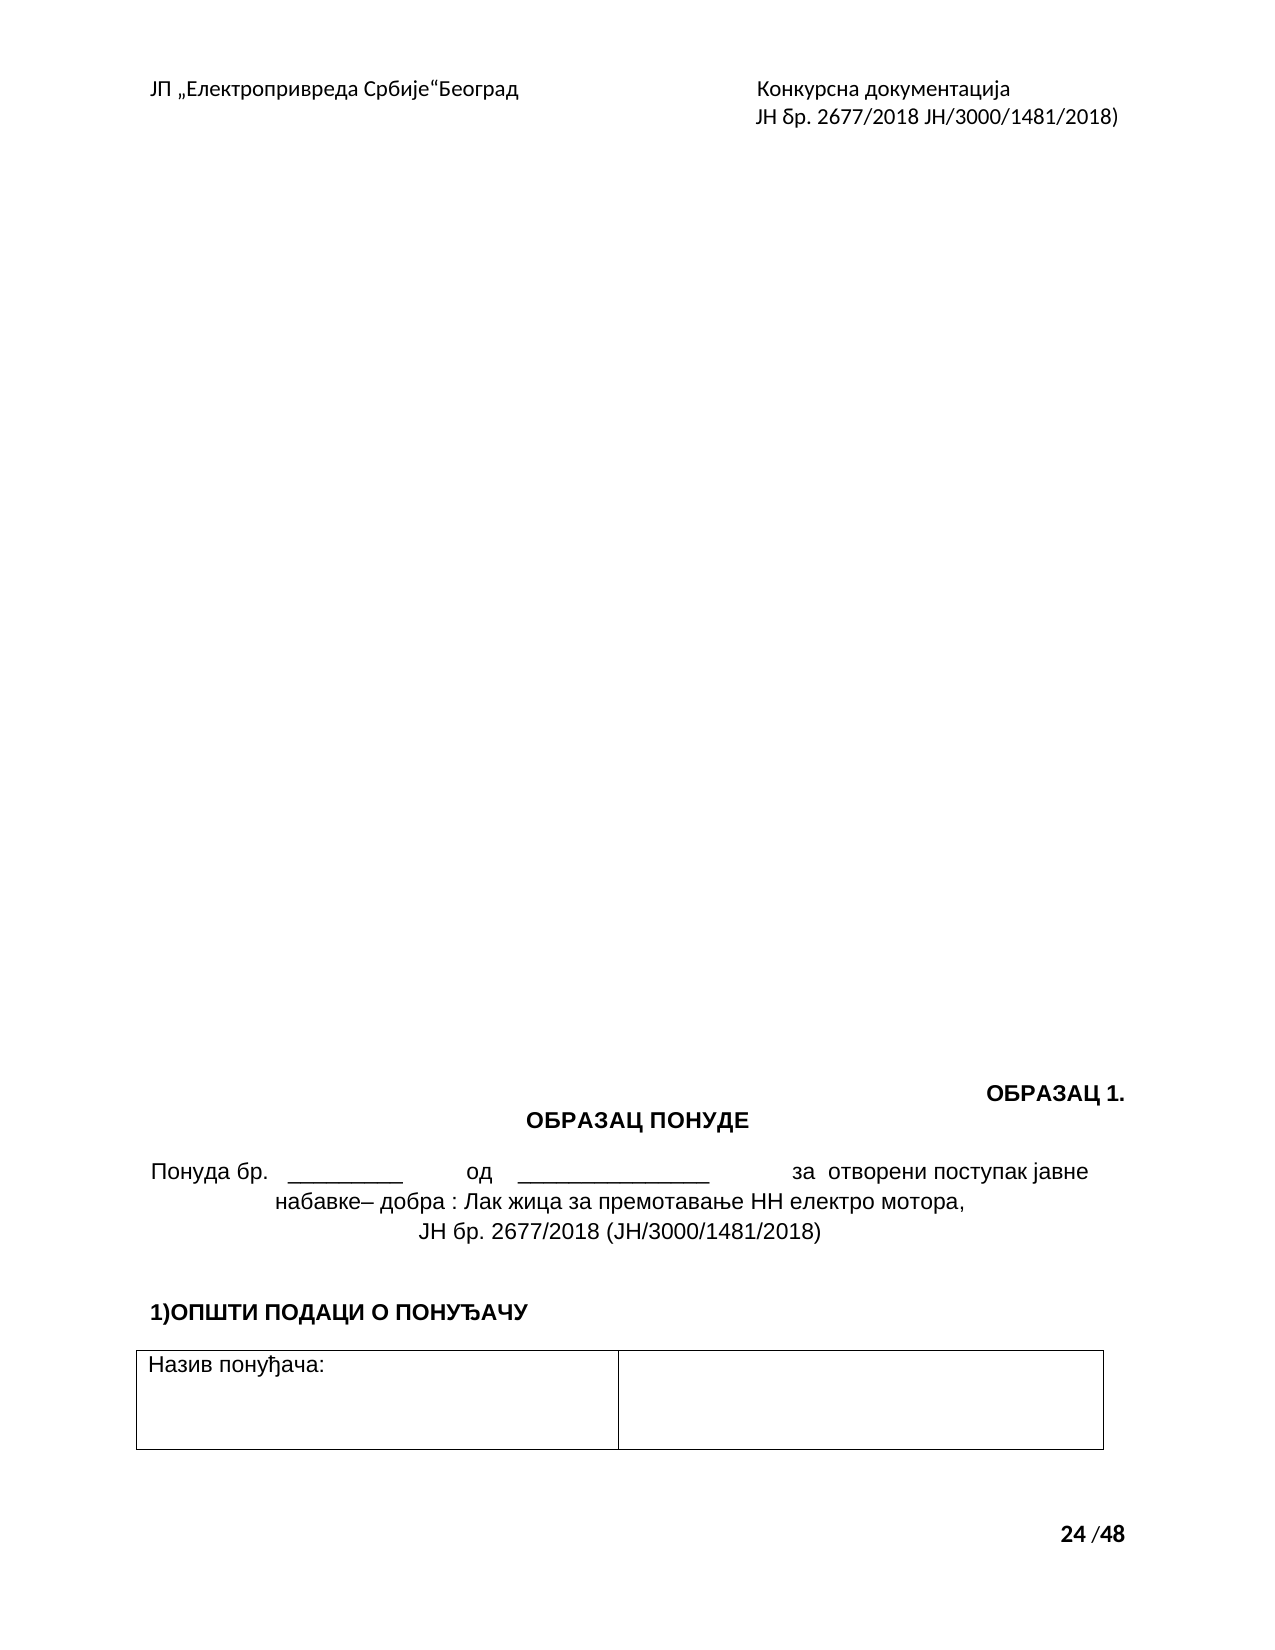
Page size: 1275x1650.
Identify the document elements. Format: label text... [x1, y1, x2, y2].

table_header Назив понуђача: [137, 1351, 618, 1449]
text 1)ОПШТИ ПОДАЦИ О ПОНУЂАЧУ [150, 1299, 1125, 1326]
text Понуда бр. _________ од _______________ за отворени поступак јавне набавке– добра : Лак жица за премотавање НН електро мотора, [112, 1158, 1127, 1214]
text ЈН бр. 2677/2018 (ЈН/3000/1481/2018) [112, 1218, 1127, 1244]
text ОБРАЗАЦ ПОНУДЕ [150, 1107, 1125, 1133]
table_header [619, 1351, 1103, 1449]
text ОБРАЗАЦ 1. [150, 1080, 1125, 1107]
